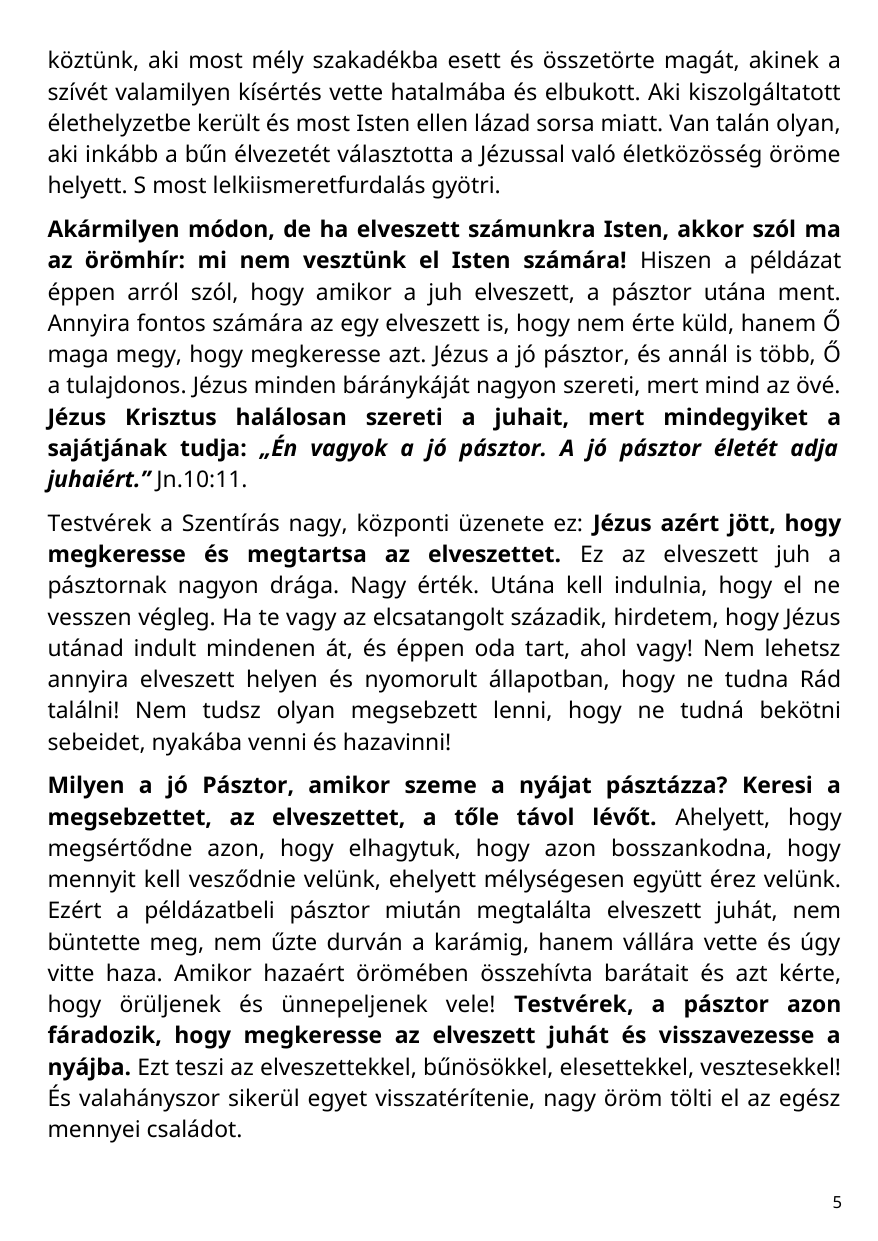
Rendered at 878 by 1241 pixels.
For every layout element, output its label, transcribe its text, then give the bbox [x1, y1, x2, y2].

text Akármilyen módon, de ha elveszett számunkra Isten, akkor szól ma az örömhír: mi nem vesztünk el Isten számára! Hiszen a példázat éppen arról szól, hogy amikor a juh elveszett, a pásztor utána ment. Annyira fontos számára az egy elveszett is, hogy nem érte küld, hanem Ő maga megy, hogy megkeresse azt. Jézus a jó pásztor, és annál is több, Ő a tulajdonos. Jézus minden báránykáját nagyon szereti, mert mind az övé. Jézus Krisztus halálosan szereti a juhait, mert mindegyiket a sajátjának tudja: „Én vagyok a jó pásztor. A jó pásztor életét adja juhaiért.” Jn.10:11. [47, 213, 842, 494]
text Testvérek a Szentírás nagy, központi üzenete ez: Jézus azért jött, hogy megkeresse és megtartsa az elveszettet. Ez az elveszett juh a pásztornak nagyon drága. Nagy érték. Utána kell indulnia, hogy el ne vesszen végleg. Ha te vagy az elcsatangolt századik, hirdetem, hogy Jézus utánad indult mindenen át, és éppen oda tart, ahol vagy! Nem lehetsz annyira elveszett helyen és nyomorult állapotban, hogy ne tudna Rád találni! Nem tudsz olyan megsebzett lenni, hogy ne tudná bekötni sebeidet, nyakába venni és hazavinni! [47, 507, 842, 757]
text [47, 44, 842, 201]
text Milyen a jó Pásztor, amikor szeme a nyájat pásztázza? Keresi a megsebzettet, az elveszettet, a tőle távol lévőt. Ahelyett, hogy megsértődne azon, hogy elhagytuk, hogy azon bosszankodna, hogy mennyit kell vesződnie velünk, ehelyett mélységesen együtt érez velünk. Ezért a példázatbeli pásztor miután megtalálta elveszett juhát, nem büntette meg, nem űzte durván a karámig, hanem vállára vette és úgy vitte haza. Amikor hazaért örömében összehívta barátait és azt kérte, hogy örüljenek és ünnepeljenek vele! Testvérek, a pásztor azon fáradozik, hogy megkeresse az elveszett juhát és visszavezesse a nyájba. Ezt teszi az elveszettekkel, bűnösökkel, elesettekkel, vesztesekkel! És valahányszor sikerül egyet visszatérítenie, nagy öröm tölti el az egész mennyei családot. [47, 769, 842, 1144]
